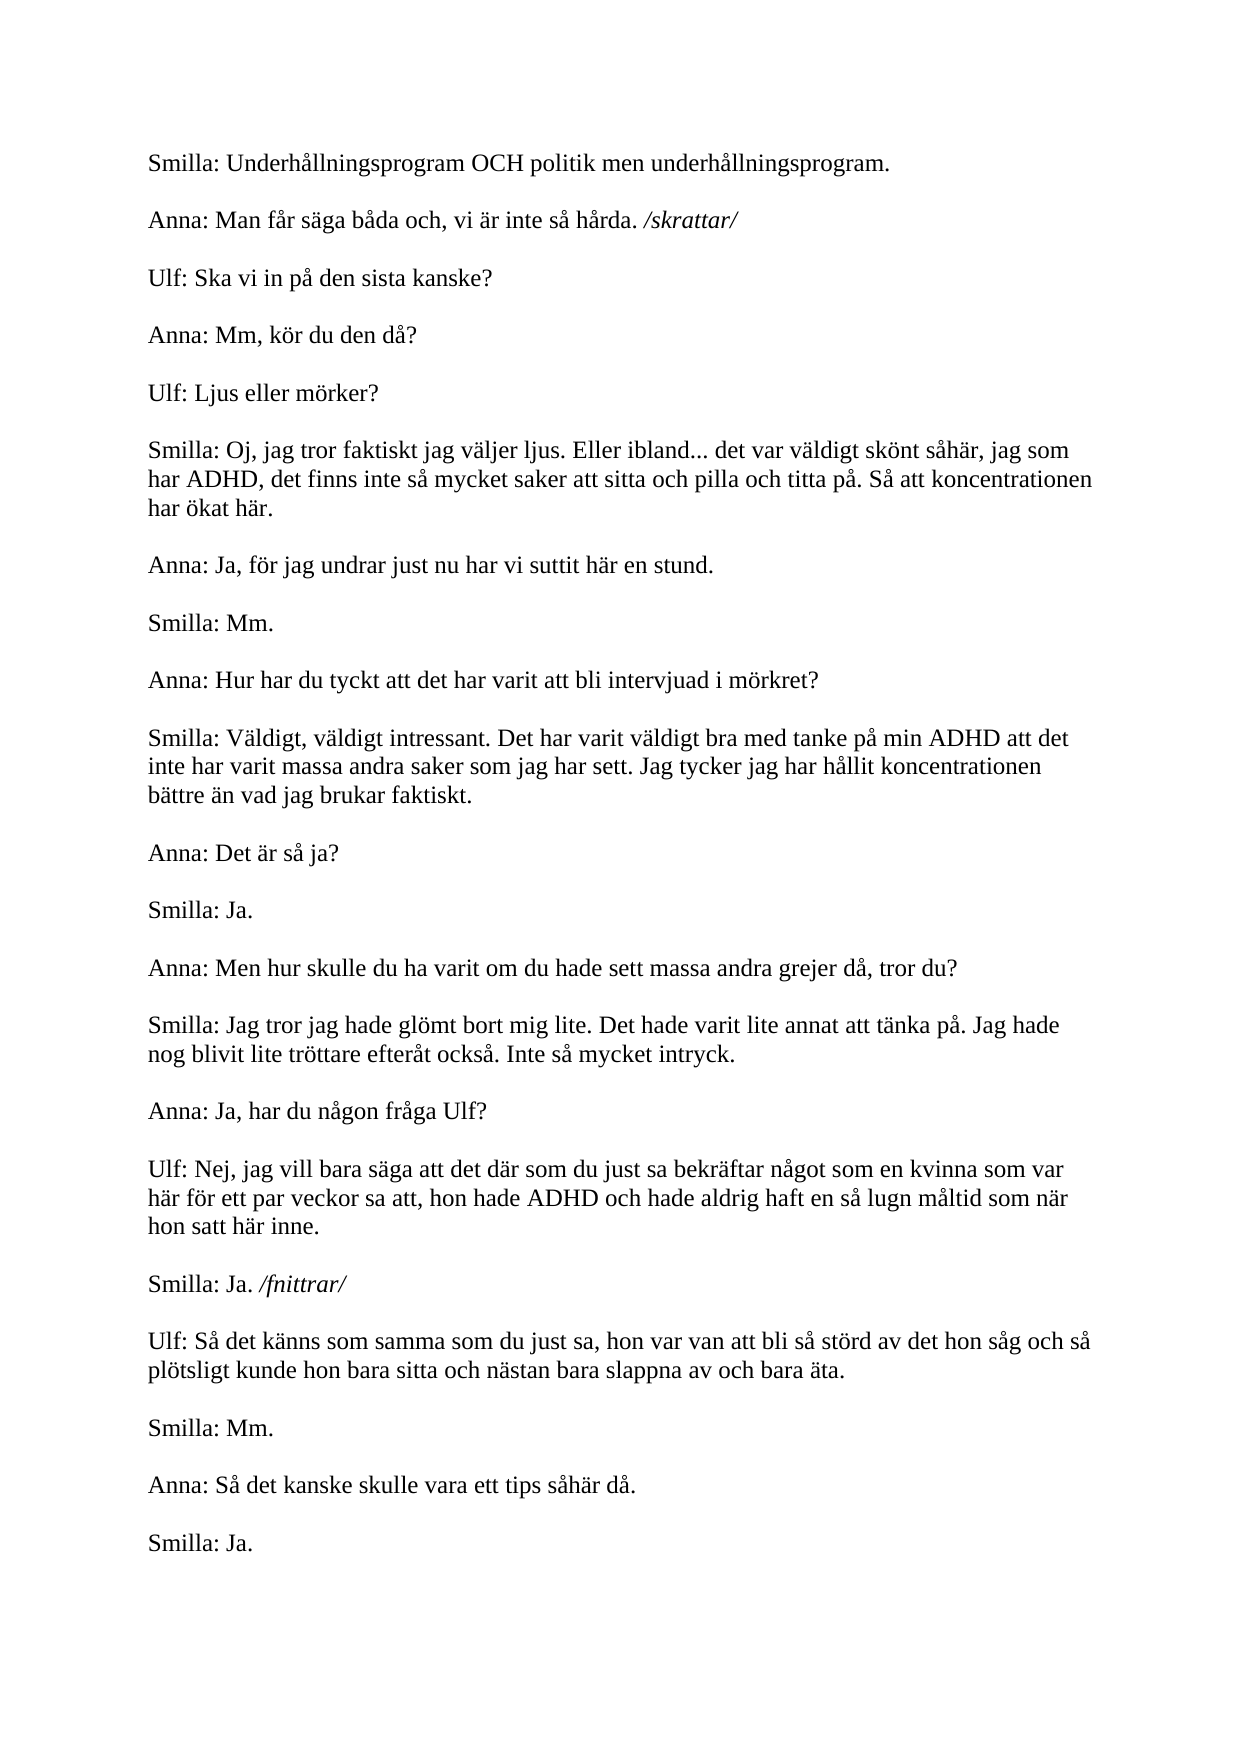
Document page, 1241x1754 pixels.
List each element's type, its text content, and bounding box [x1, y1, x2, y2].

text Smilla: Ja. [148, 895, 1093, 924]
text Ulf: Ska vi in på den sista kanske? [148, 263, 1093, 291]
text Smilla: Mm. [148, 608, 1093, 636]
text Anna: Ja, har du någon fråga Ulf? [148, 1096, 1093, 1125]
text Ulf: Ljus eller mörker? [148, 378, 1093, 406]
text Anna: Ja, för jag undrar just nu har vi suttit här en stund. [148, 550, 1093, 579]
text Ulf: Så det känns som samma som du just sa, hon var van att bli så störd av det hon såg och så plötsligt kunde hon bara sitta och nästan bara slappna av och bara äta. [148, 1326, 1093, 1384]
text Anna: Man får säga båda och, vi är inte så hårda. /skrattar/ [148, 205, 1093, 234]
text Anna: Mm, kör du den då? [148, 320, 1093, 349]
text Anna: Hur har du tyckt att det har varit att bli intervjuad i mörkret? [148, 665, 1093, 694]
text Smilla: Oj, jag tror faktiskt jag väljer ljus. Eller ibland... det var väldigt skönt såhär, jag som har ADHD, det finns inte så mycket saker att sitta och pilla och titta på. Så att koncentrationen har ökat här. [148, 435, 1093, 521]
text Anna: Så det kanske skulle vara ett tips såhär då. [148, 1470, 1093, 1499]
text Anna: Det är så ja? [148, 838, 1093, 866]
text Ulf: Nej, jag vill bara säga att det där som du just sa bekräftar något som en kvinna som var här för ett par veckor sa att, hon hade ADHD och hade aldrig haft en så lugn måltid som när hon satt här inne. [148, 1154, 1093, 1240]
text Smilla: Ja. [148, 1528, 1093, 1556]
text Smilla: Jag tror jag hade glömt bort mig lite. Det hade varit lite annat att tänka på. Jag hade nog blivit lite tröttare efteråt också. Inte så mycket intryck. [148, 1010, 1093, 1068]
text Smilla: Underhållningsprogram OCH politik men underhållningsprogram. [148, 148, 1093, 176]
text Smilla: Ja. /fnittrar/ [148, 1269, 1093, 1298]
text Smilla: Väldigt, väldigt intressant. Det har varit väldigt bra med tanke på min ADHD att det inte har varit massa andra saker som jag har sett. Jag tycker jag har hållit koncentrationen bättre än vad jag brukar faktiskt. [148, 723, 1093, 809]
text Smilla: Mm. [148, 1413, 1093, 1441]
text Anna: Men hur skulle du ha varit om du hade sett massa andra grejer då, tror du? [148, 953, 1093, 981]
